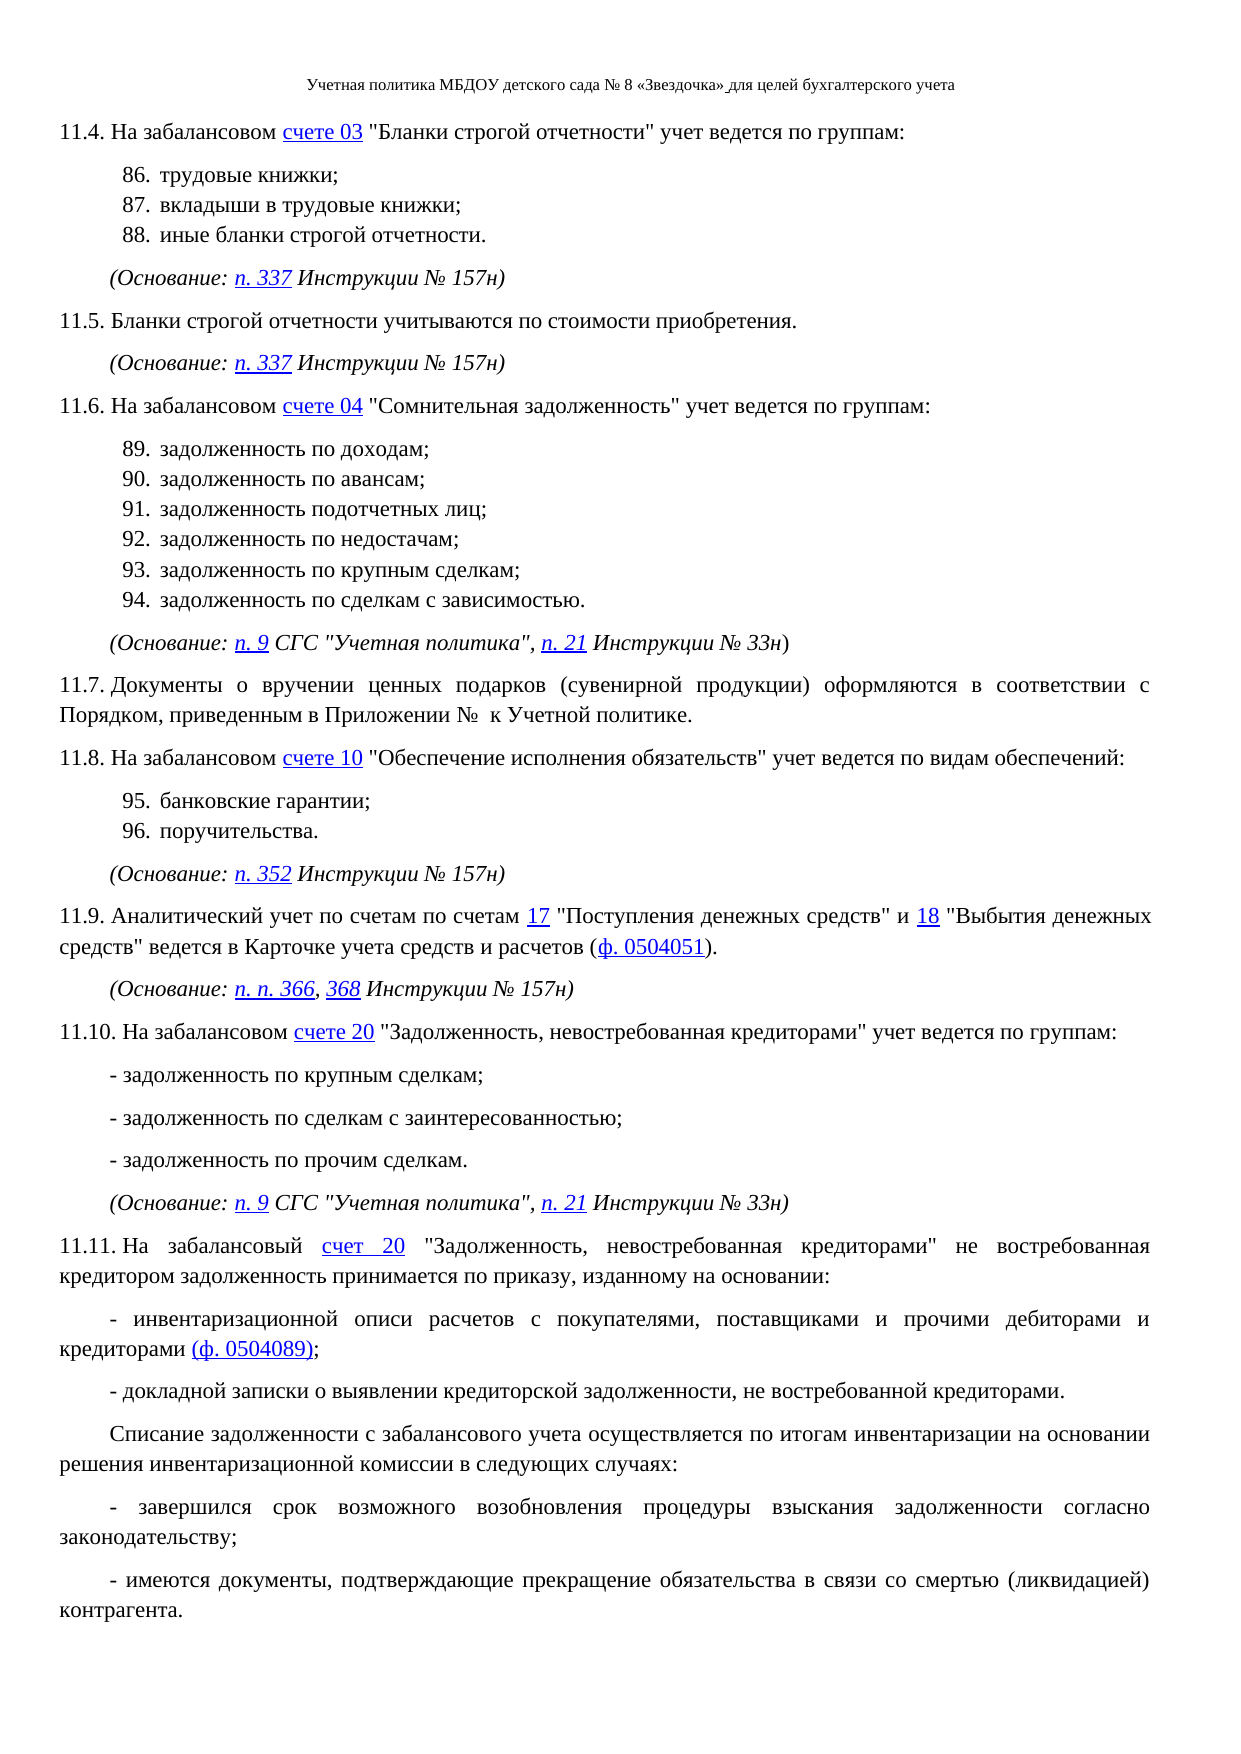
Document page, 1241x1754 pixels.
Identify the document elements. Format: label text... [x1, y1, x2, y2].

subtitle На забалансовом счете 03 "Бланки строгой отчетности" учет ведется по группам: [59, 118, 1152, 144]
text - имеются документы, подтверждающие прекращение обязательства в связи со смертью (ликвидацией) контрагента. [59, 1566, 1152, 1623]
subtitle На забалансовый счет 20 "Задолженность, невостребованная кредиторами" не востребованная кредитором задолженность принимается по приказу, изданному на основании: [59, 1232, 1152, 1288]
text - задолженность по крупным сделкам; [59, 1061, 1152, 1087]
list задолженность по доходам; [122, 435, 1152, 461]
list трудовые книжки; [122, 161, 1152, 187]
list иные бланки строгой отчетности. [122, 221, 1152, 248]
subtitle На забалансовом счете 20 "Задолженность, невостребованная кредиторами" учет ведется по группам: [59, 1018, 1152, 1044]
list поручительства. [122, 817, 1152, 843]
text (Основание: п. 337 Инструкции № 157н) [59, 264, 1152, 290]
text - задолженность по прочим сделкам. [59, 1146, 1152, 1173]
list задолженность по сделкам с зависимостью. [122, 586, 1152, 612]
text (Основание: п. п. 366, 368 Инструкции № 157н) [59, 975, 1152, 1002]
subtitle На забалансовом счете 04 "Сомнительная задолженность" учет ведется по группам: [59, 392, 1152, 418]
text (Основание: п. 352 Инструкции № 157н) [59, 860, 1152, 886]
text - завершился срок возможного возобновления процедуры взыскания задолженности согласно законодательству; [59, 1493, 1152, 1550]
subtitle На забалансовом счете 10 "Обеспечение исполнения обязательств" учет ведется по видам обеспечений: [59, 744, 1152, 771]
list задолженность по недостачам; [122, 525, 1152, 552]
list задолженность по крупным сделкам; [122, 556, 1152, 582]
text - инвентаризационной описи расчетов с покупателями, поставщиками и прочими дебиторами и кредиторами (ф. 0504089); [59, 1304, 1152, 1361]
subtitle Документы о вручении ценных подарков (сувенирной продукции) оформляются в соответствии с Порядком, приведенным в Приложении № 12 к Учетной политике. [59, 671, 1152, 728]
text - задолженность по сделкам с заинтересованностью; [59, 1103, 1152, 1130]
text (Основание: п. 9 СГС "Учетная политика", п. 21 Инструкции № 33н) [59, 1189, 1152, 1215]
list банковские гарантии; [122, 787, 1152, 813]
list задолженность подотчетных лиц; [122, 495, 1152, 522]
text - докладной записки о выявлении кредиторской задолженности, не востребованной кредиторами. [59, 1377, 1152, 1404]
text (Основание: п. 9 СГС "Учетная политика", п. 21 Инструкции № 33н) [59, 628, 1152, 655]
list задолженность по авансам; [122, 465, 1152, 491]
list вкладыши в трудовые книжки; [122, 191, 1152, 217]
subtitle Аналитический учет по счетам по счетам 17 "Поступления денежных средств" и 18 "Выбытия денежных средств" ведется в Карточке учета средств и расчетов (ф. 0504051). [59, 902, 1152, 959]
text Списание задолженности с забалансового учета осуществляется по итогам инвентаризации на основании решения инвентаризационной комиссии в следующих случаях: [59, 1420, 1152, 1477]
subtitle Бланки строгой отчетности учитываются по стоимости приобретения. [59, 307, 1152, 333]
text (Основание: п. 337 Инструкции № 157н) [59, 349, 1152, 376]
